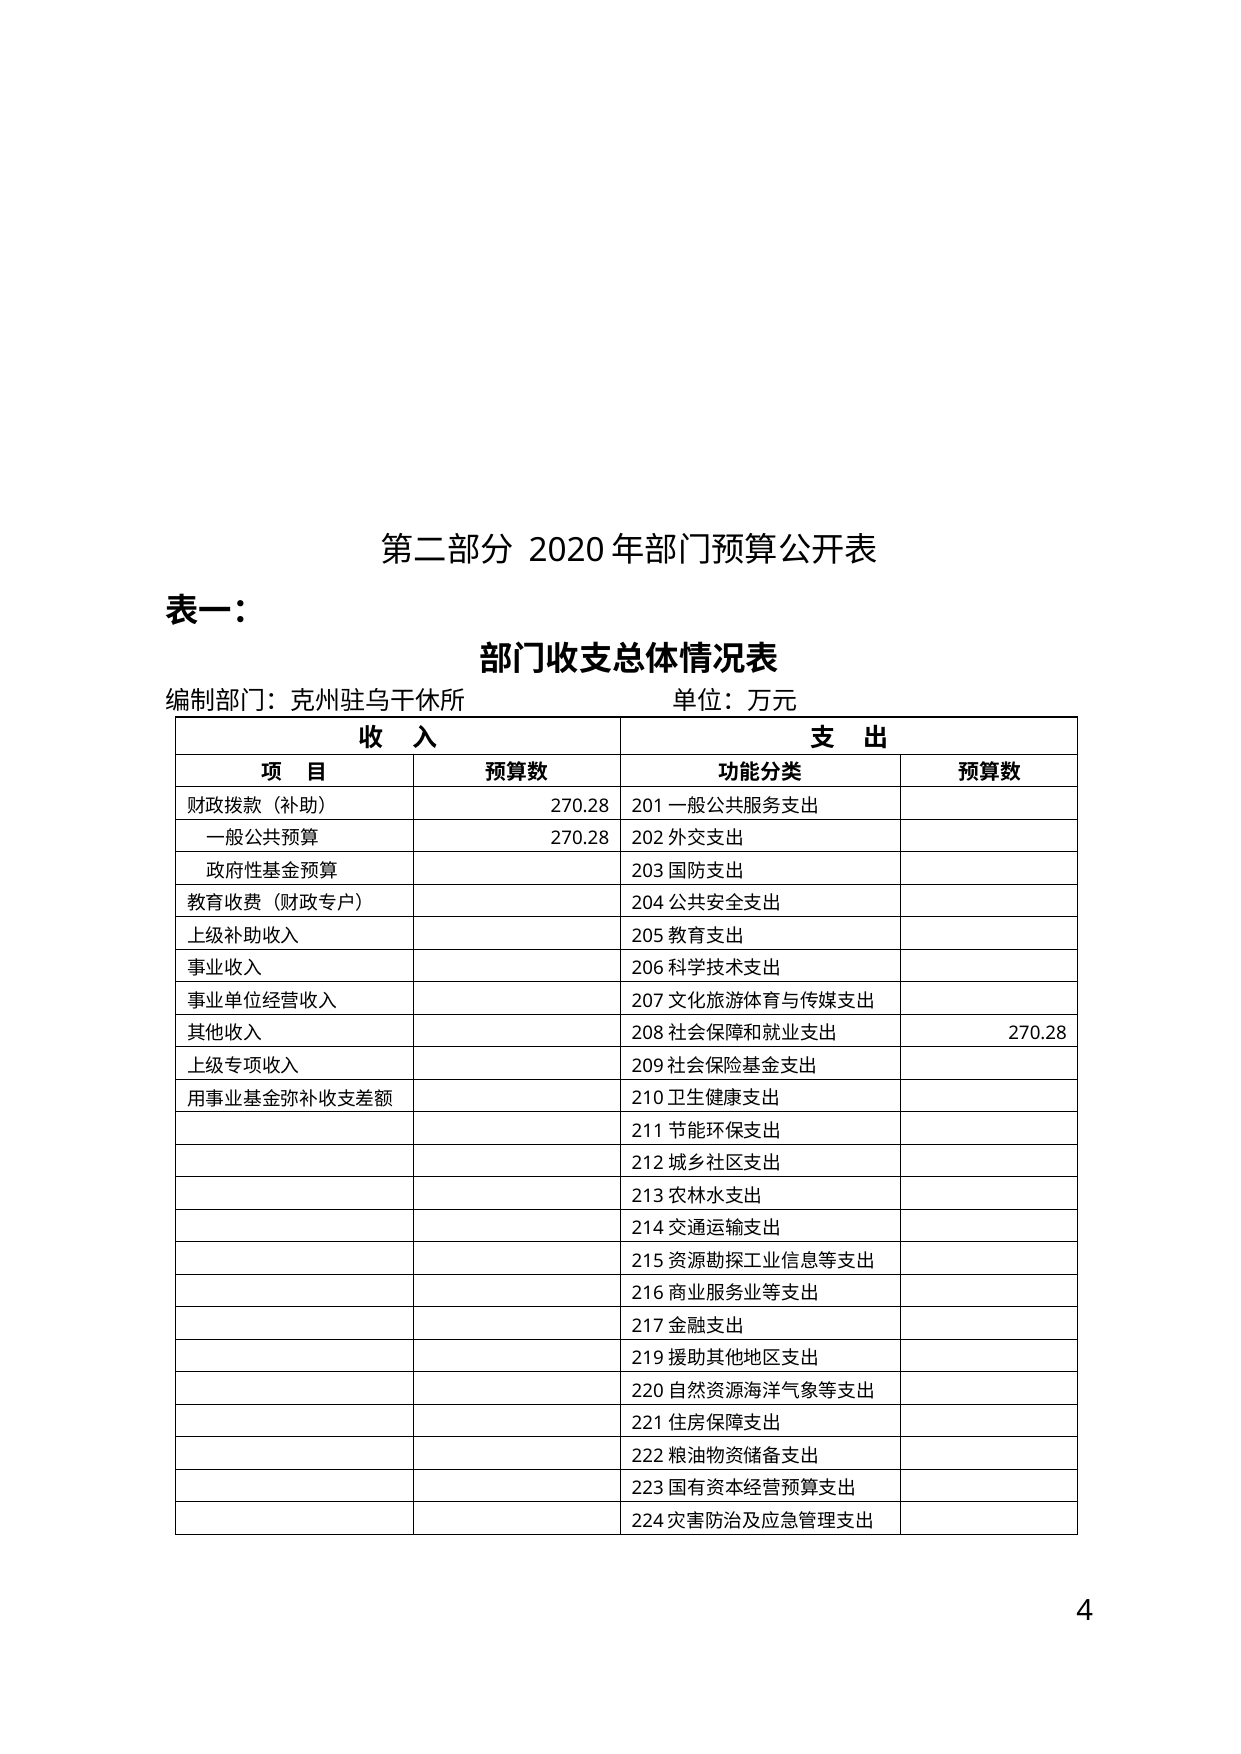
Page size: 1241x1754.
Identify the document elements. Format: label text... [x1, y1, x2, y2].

table_cell 208 社会保障和就业支出 [621, 1015, 900, 1046]
table_cell [901, 917, 1077, 949]
text 表一： [165, 584, 1092, 632]
table_cell 政府性基金预算 [176, 852, 413, 884]
table_cell [901, 1177, 1077, 1209]
table_cell [901, 787, 1077, 819]
table_cell [414, 1080, 620, 1111]
table_cell [176, 1437, 413, 1469]
table_cell 217 金融支出 [621, 1307, 900, 1339]
table_cell 上级补助收入 [176, 917, 413, 949]
table_cell [901, 820, 1077, 851]
table_cell 207 文化旅游体育与传媒支出 [621, 982, 900, 1014]
table_cell [176, 1307, 413, 1339]
table_cell [414, 885, 620, 916]
table_cell [414, 1112, 620, 1144]
table_cell 功能分类 [621, 755, 900, 786]
table_cell [414, 1242, 620, 1274]
table_cell [176, 1405, 413, 1436]
table_cell [901, 1307, 1077, 1339]
table_cell [901, 1340, 1077, 1371]
table_cell 其他收入 [176, 1015, 413, 1046]
table_cell [901, 885, 1077, 916]
table_cell [176, 1340, 413, 1371]
table_cell [901, 1210, 1077, 1241]
table_cell 教育收费（财政专户） [176, 885, 413, 916]
table_cell 205 教育支出 [621, 917, 900, 949]
table_cell [901, 1242, 1077, 1274]
table_cell 212 城乡社区支出 [621, 1145, 900, 1176]
table_cell [176, 1210, 413, 1241]
table_cell [176, 1177, 413, 1209]
table_cell [901, 1145, 1077, 1176]
table_cell [414, 1015, 620, 1046]
table_cell [414, 1210, 620, 1241]
table_cell [414, 1307, 620, 1339]
table_cell 270.28 [414, 820, 620, 851]
table_cell [176, 1502, 413, 1534]
table_cell [414, 1177, 620, 1209]
table_cell 209社会保险基金支出 [621, 1047, 900, 1079]
table_cell 220 自然资源海洋气象等支出 [621, 1372, 900, 1404]
table_cell [901, 1372, 1077, 1404]
table_cell [901, 1047, 1077, 1079]
table_cell [414, 917, 620, 949]
table_cell 财政拨款（补助） [176, 787, 413, 819]
table_cell [176, 1145, 413, 1176]
text 编制部门：克州驻乌干休所 单位：万元 [165, 680, 1092, 716]
table_cell [176, 1470, 413, 1501]
table_cell [176, 1112, 413, 1144]
table_cell [414, 852, 620, 884]
table_cell 事业单位经营收入 [176, 982, 413, 1014]
table_cell [414, 1470, 620, 1501]
table_cell [414, 1275, 620, 1306]
table_cell [176, 1242, 413, 1274]
table_cell 204 公共安全支出 [621, 885, 900, 916]
table_header 收 入 [176, 718, 620, 754]
table_cell [901, 950, 1077, 981]
table_cell 206 科学技术支出 [621, 950, 900, 981]
table_cell 上级专项收入 [176, 1047, 413, 1079]
table_cell [414, 1145, 620, 1176]
table_cell 预算数 [901, 755, 1077, 786]
table_cell 223 国有资本经营预算支出 [621, 1470, 900, 1501]
table_cell 预算数 [414, 755, 620, 786]
table_cell [901, 1405, 1077, 1436]
table_cell [414, 1372, 620, 1404]
table_cell 270.28 [901, 1015, 1077, 1046]
table_cell [414, 982, 620, 1014]
table_cell [901, 852, 1077, 884]
text 部门收支总体情况表 [165, 632, 1092, 680]
table_cell [901, 982, 1077, 1014]
table_cell 202 外交支出 [621, 820, 900, 851]
table_cell 270.28 [414, 787, 620, 819]
table_cell [176, 1275, 413, 1306]
table_cell 222 粮油物资储备支出 [621, 1437, 900, 1469]
table_cell [414, 1437, 620, 1469]
table_cell 211 节能环保支出 [621, 1112, 900, 1144]
table_cell [414, 1502, 620, 1534]
table_cell 210卫生健康支出 [621, 1080, 900, 1111]
table_cell [901, 1502, 1077, 1534]
table_cell [901, 1112, 1077, 1144]
table_header 支 出 [621, 718, 1077, 754]
table_cell 201 一般公共服务支出 [621, 787, 900, 819]
table_cell 213 农林水支出 [621, 1177, 900, 1209]
table_cell 219 援助其他地区支出 [621, 1340, 900, 1371]
table_cell [901, 1470, 1077, 1501]
table_cell 一般公共预算 [176, 820, 413, 851]
table_cell [414, 1340, 620, 1371]
table_cell [414, 1405, 620, 1436]
table_cell 221 住房保障支出 [621, 1405, 900, 1436]
table_cell 项 目 [176, 755, 413, 786]
table_cell [176, 1372, 413, 1404]
table_cell 用事业基金弥补收支差额 [176, 1080, 413, 1111]
table_cell 事业收入 [176, 950, 413, 981]
table_cell [414, 1047, 620, 1079]
table_cell [901, 1080, 1077, 1111]
table_cell 214 交通运输支出 [621, 1210, 900, 1241]
table_cell [414, 950, 620, 981]
text 第二部分 2020年部门预算公开表 [165, 523, 1092, 571]
table_cell [901, 1437, 1077, 1469]
table_cell 215 资源勘探工业信息等支出 [621, 1242, 900, 1274]
table_cell 224灾害防治及应急管理支出 [621, 1502, 900, 1534]
table_cell 203 国防支出 [621, 852, 900, 884]
table_cell [901, 1275, 1077, 1306]
table_cell 216 商业服务业等支出 [621, 1275, 900, 1306]
